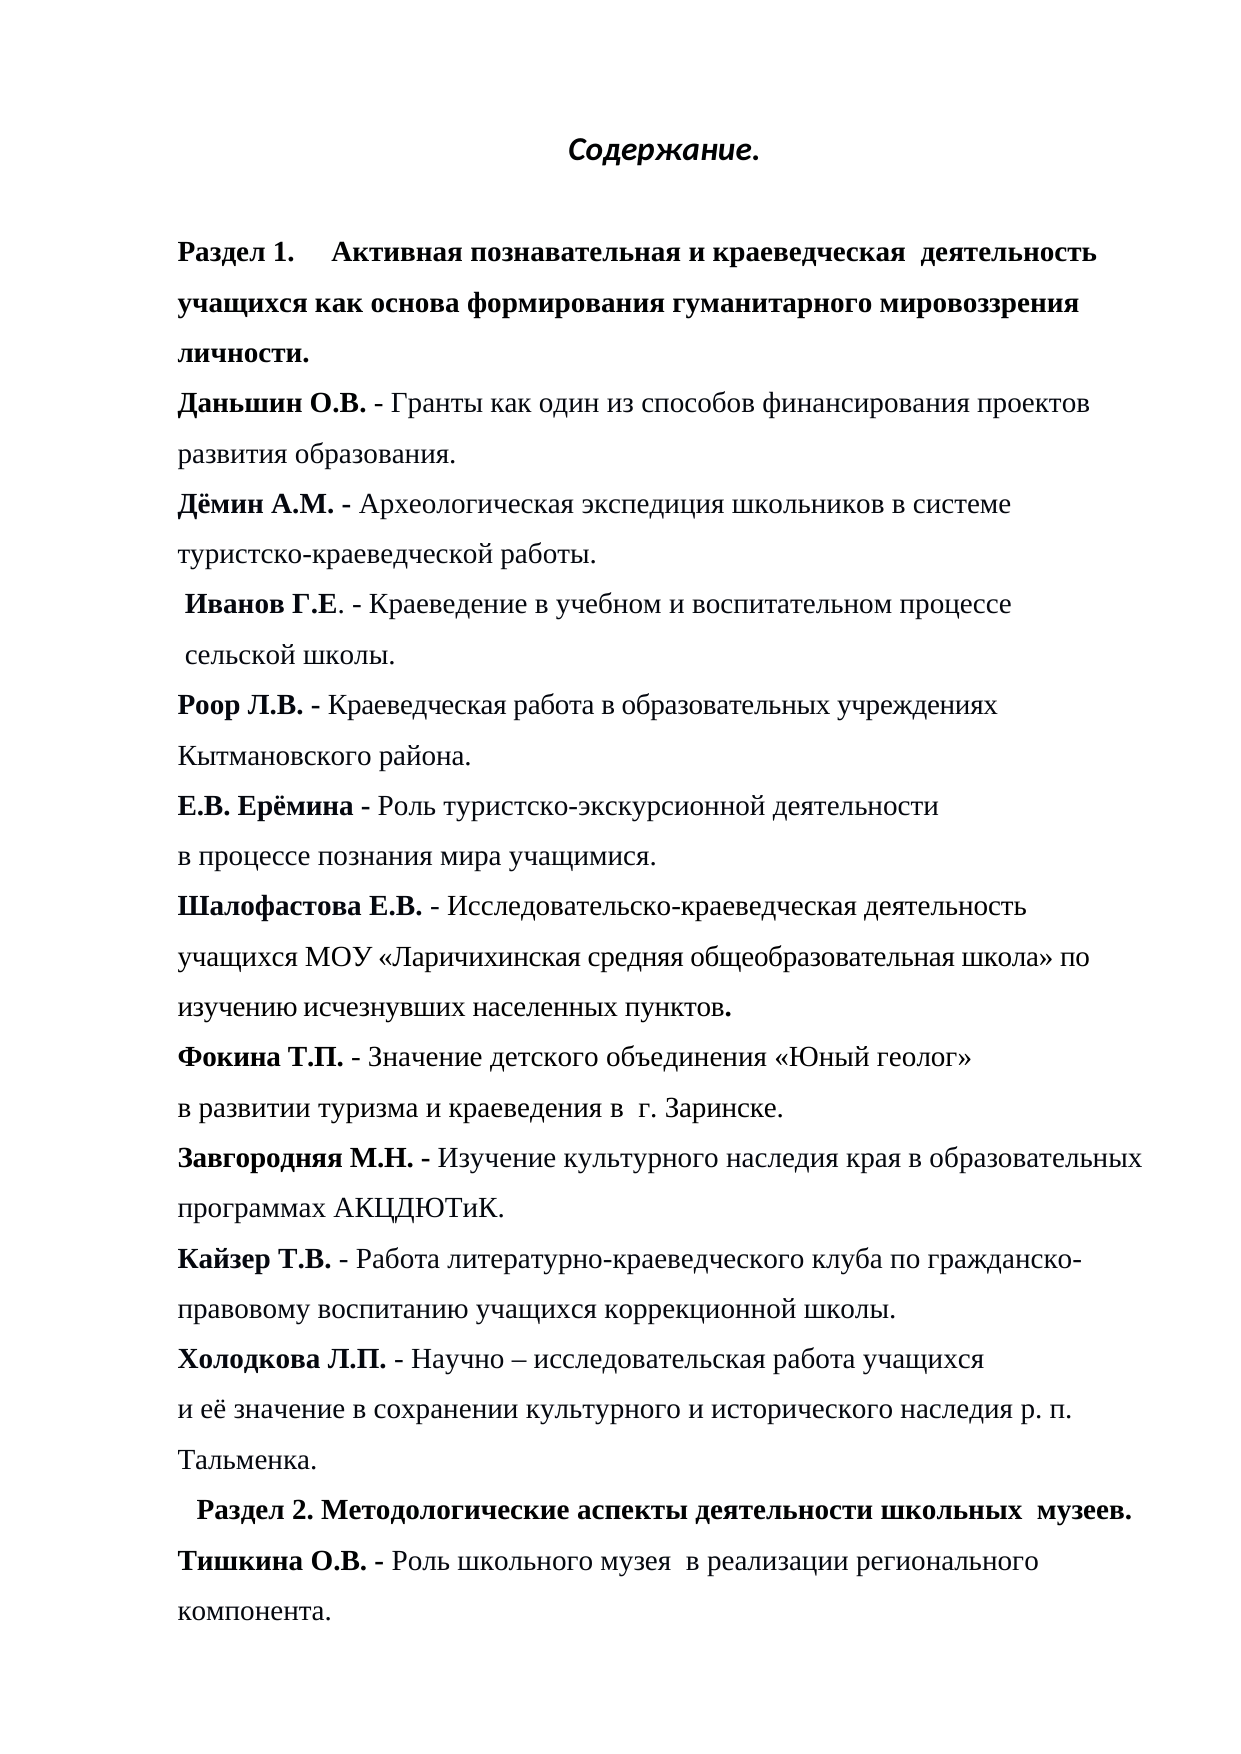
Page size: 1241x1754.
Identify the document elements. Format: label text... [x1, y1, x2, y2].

text Иванов Г.Е. - Краеведение в учебном и воспитательном процессе [177, 587, 1152, 620]
text и её значение в сохранении культурного и исторического наследия р. п. Тальменка. [177, 1392, 1152, 1476]
text в развитии туризма и краеведения в г. Заринске. [177, 1090, 1152, 1123]
text Е.В. Ерёмина - Роль туристско-экскурсионной деятельности [177, 788, 1152, 821]
text Тишкина О.В. - Роль школьного музея в реализации регионального компонента. [177, 1543, 1152, 1626]
text Фокина Т.П. - Значение детского объединения «Юный геолог» [177, 1039, 1152, 1073]
text Дёмин А.М. - Археологическая экспедиция школьников в системе туристско-краеведческой работы. [177, 486, 1152, 570]
text Шалофастова Е.В. - Исследовательско-краеведческая деятельность учащихся МОУ «Ларичихинская средняя общеобразовательная школа» по изучению исчезнувших населенных пунктов. [177, 888, 1152, 1023]
text Содержание. [177, 136, 1152, 166]
text в процессе познания мира учащимися. [177, 838, 1152, 872]
text Раздел 2. Методологические аспекты деятельности школьных музеев. [177, 1492, 1152, 1526]
text Раздел 1. Активная познавательная и краеведческая деятельность учащихся как основа формирования гуманитарного мировоззрения личности. [177, 234, 1152, 369]
text Завгородняя М.Н. - Изучение культурного наследия края в образовательных программах АКЦДЮТиК. [177, 1140, 1152, 1224]
text Холодкова Л.П. - Научно – исследовательская работа учащихся [177, 1341, 1152, 1375]
text Роор Л.В. - Краеведческая работа в образовательных учреждениях Кытмановского района. [177, 687, 1098, 771]
text Кайзер Т.В. - Работа литературно-краеведческого клуба по гражданско-правовому воспитанию учащихся коррекционной школы. [177, 1241, 1152, 1324]
text сельской школы. [177, 637, 1152, 671]
text Даньшин О.В. - Гранты как один из способов финансирования проектов развития образования. [177, 385, 1152, 469]
